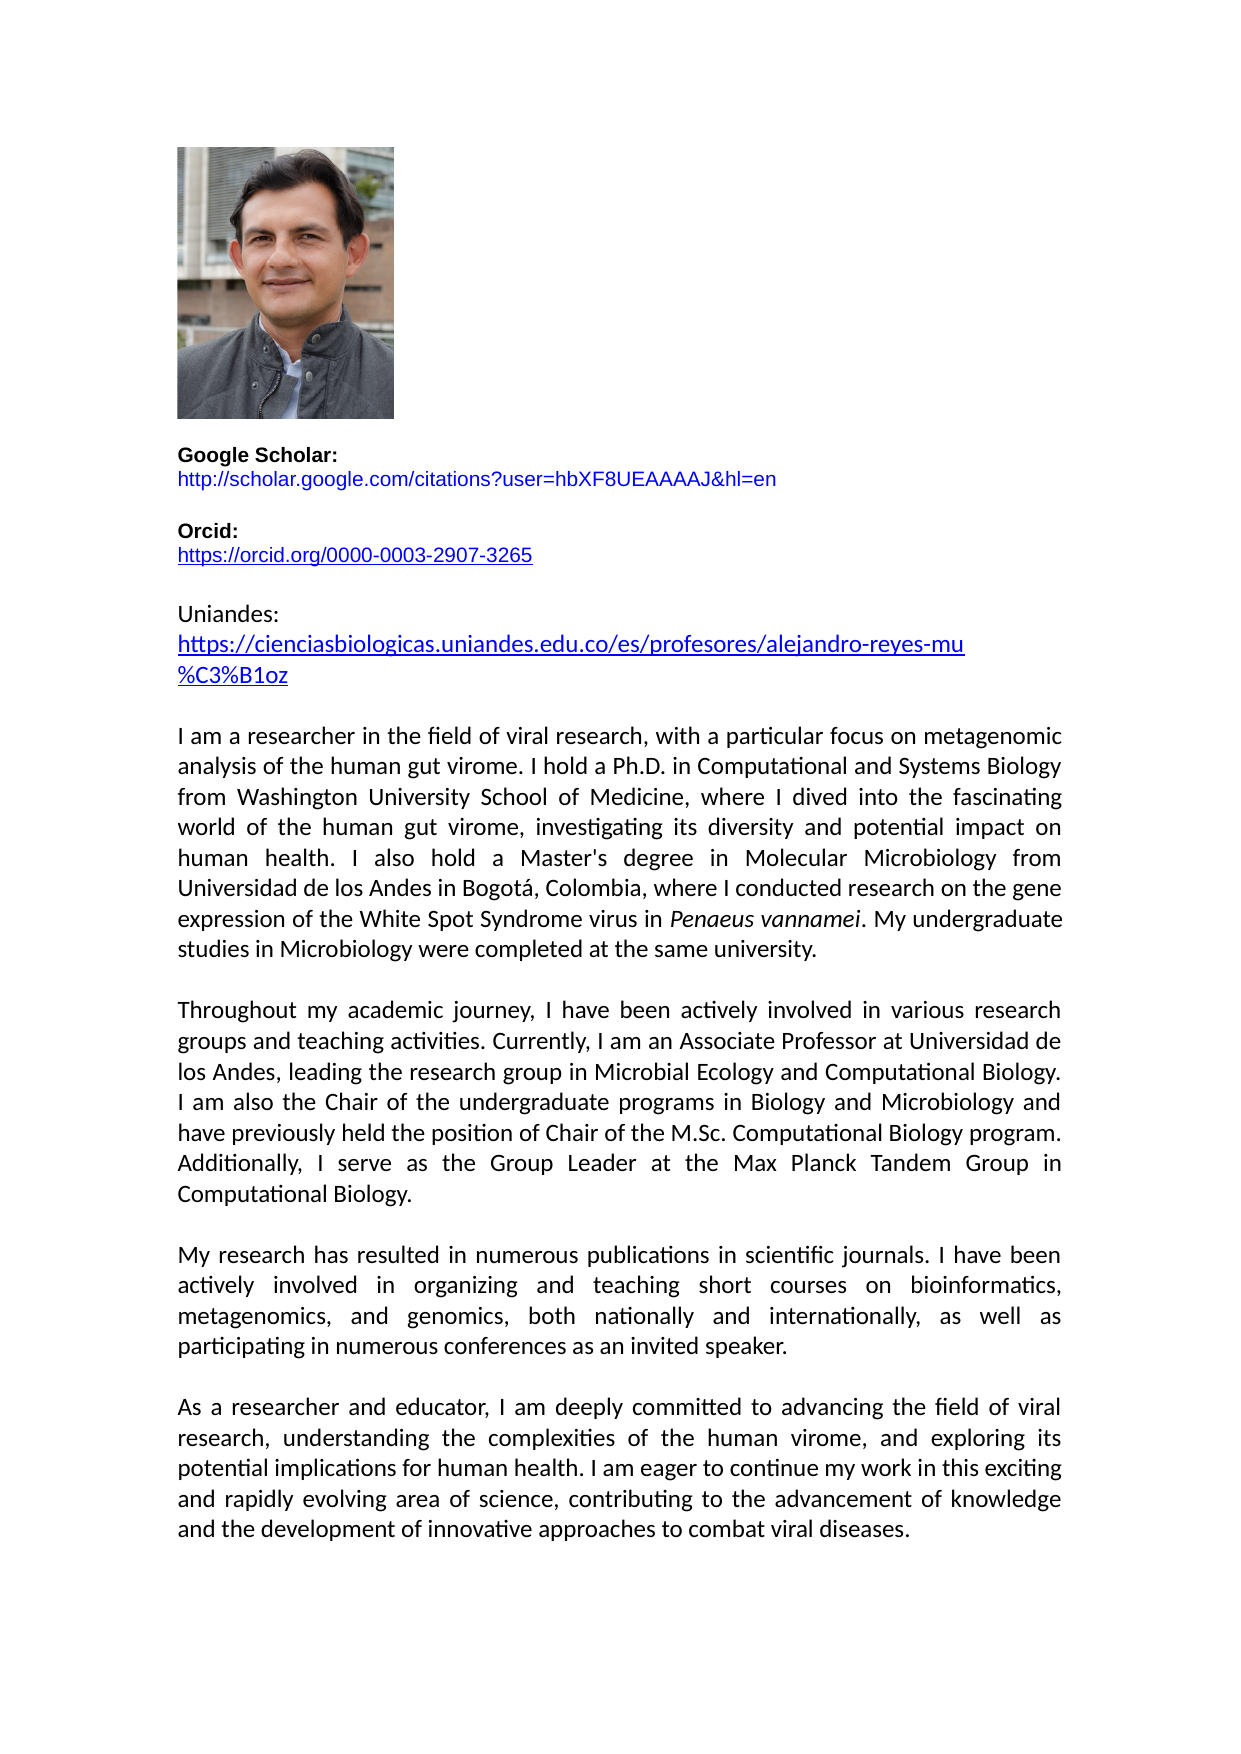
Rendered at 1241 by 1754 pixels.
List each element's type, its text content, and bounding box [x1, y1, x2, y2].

text http://scholar.google.com/citations?user=hbXF8UEAAAAJ&hl=en [177, 467, 1063, 491]
text As a researcher and educator, I am deeply committed to advancing the field of viral research, understanding the complexities of the human virome, and exploring its potential implications for human health. I am eager to continue my work in this exciting and rapidly evolving area of science, contributing to the advancement of knowledge and the development of innovative approaches to combat viral diseases. [177, 1391, 1063, 1544]
text I am a researcher in the field of viral research, with a particular focus on metagenomic analysis of the human gut virome. I hold a Ph.D. in Computational and Systems Biology from Washington University School of Medicine, where I dived into the fascinating world of the human gut virome, investigating its diversity and potential impact on human health. I also hold a Master's degree in Molecular Microbiology from Universidad de los Andes in Bogotá, Colombia, where I conducted research on the gene expression of the White Spot Syndrome virus in Penaeus vannamei. My undergraduate studies in Microbiology were completed at the same university. [177, 720, 1063, 964]
text Google Scholar: [177, 443, 1063, 467]
text My research has resulted in numerous publications in scientific journals. I have been actively involved in organizing and teaching short courses on bioinformatics, metagenomics, and genomics, both nationally and internationally, as well as participating in numerous conferences as an invited speaker. [177, 1239, 1063, 1361]
text Orcid: [177, 519, 1063, 543]
text Throughout my academic journey, I have been actively involved in various research groups and teaching activities. Currently, I am an Associate Professor at Universidad de los Andes, leading the research group in Microbial Ecology and Computational Biology. I am also the Chair of the undergraduate programs in Biology and Microbiology and have previously held the position of Chair of the M.Sc. Computational Biology program. Additionally, I serve as the Group Leader at the Max Planck Tandem Group in Computational Biology. [177, 994, 1063, 1208]
text https://orcid.org/0000-0003-2907-3265 [177, 543, 1063, 567]
text Uniandes: [177, 598, 1063, 628]
picture [177, 147, 394, 419]
text https://cienciasbiologicas.uniandes.edu.co/es/profesores/alejandro-reyes-mu%C3%B1oz [177, 628, 1063, 689]
